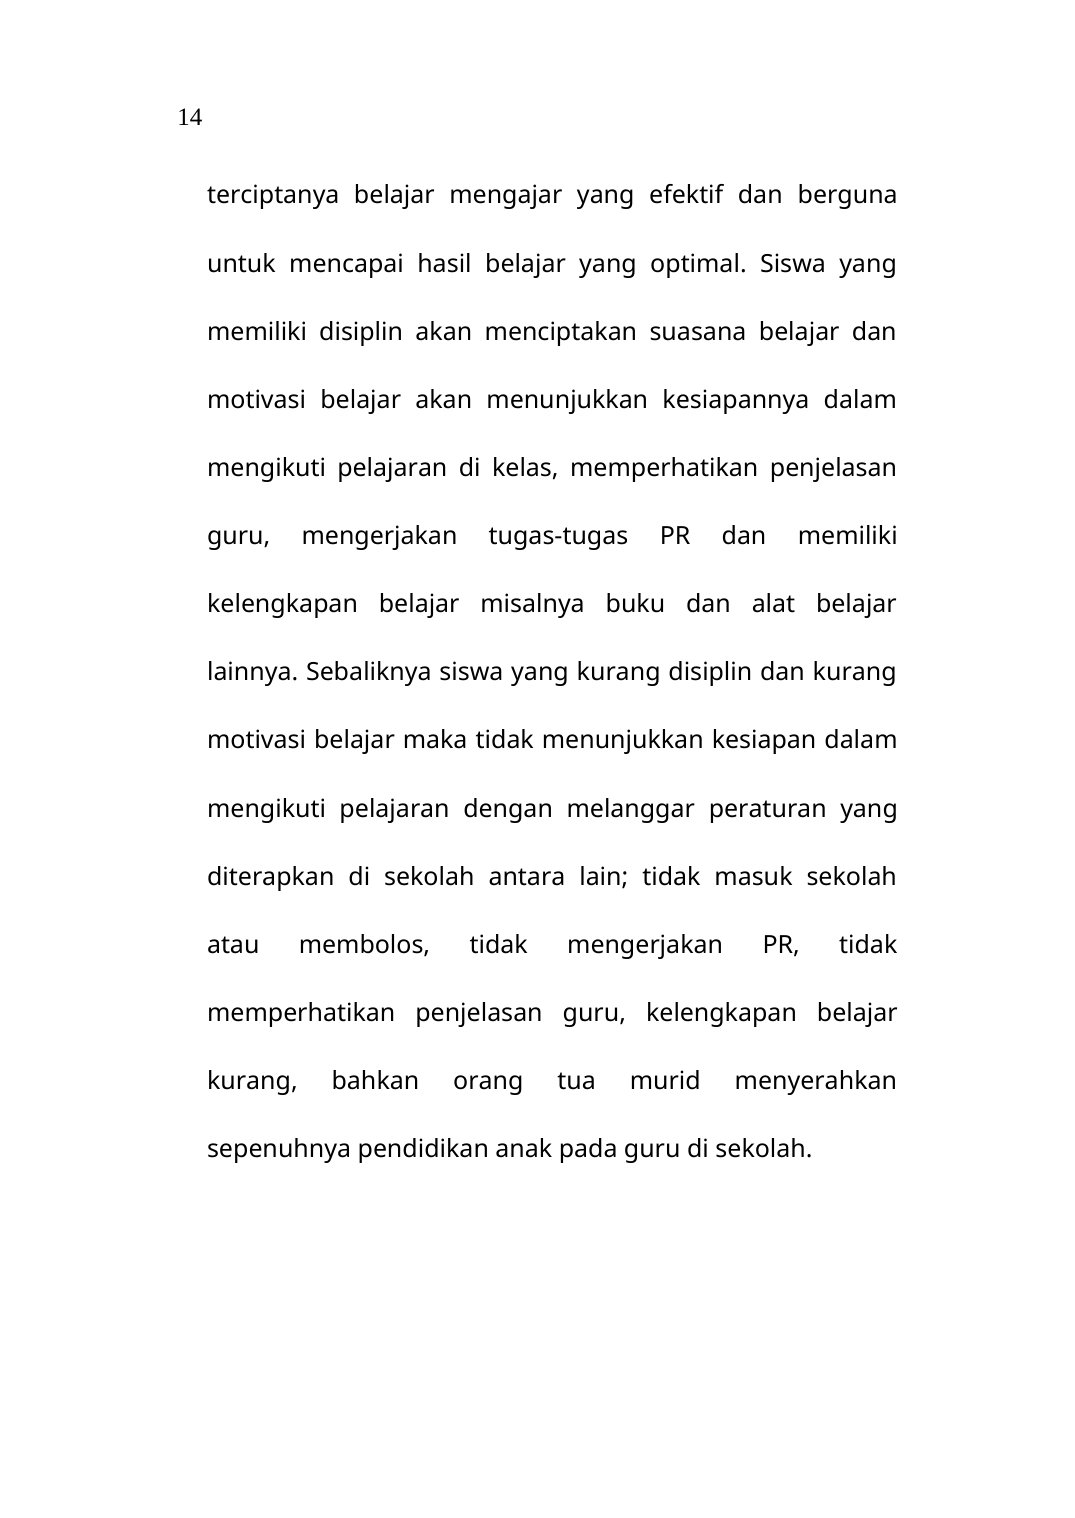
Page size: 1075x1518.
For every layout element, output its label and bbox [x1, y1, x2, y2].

text [207, 177, 898, 1165]
